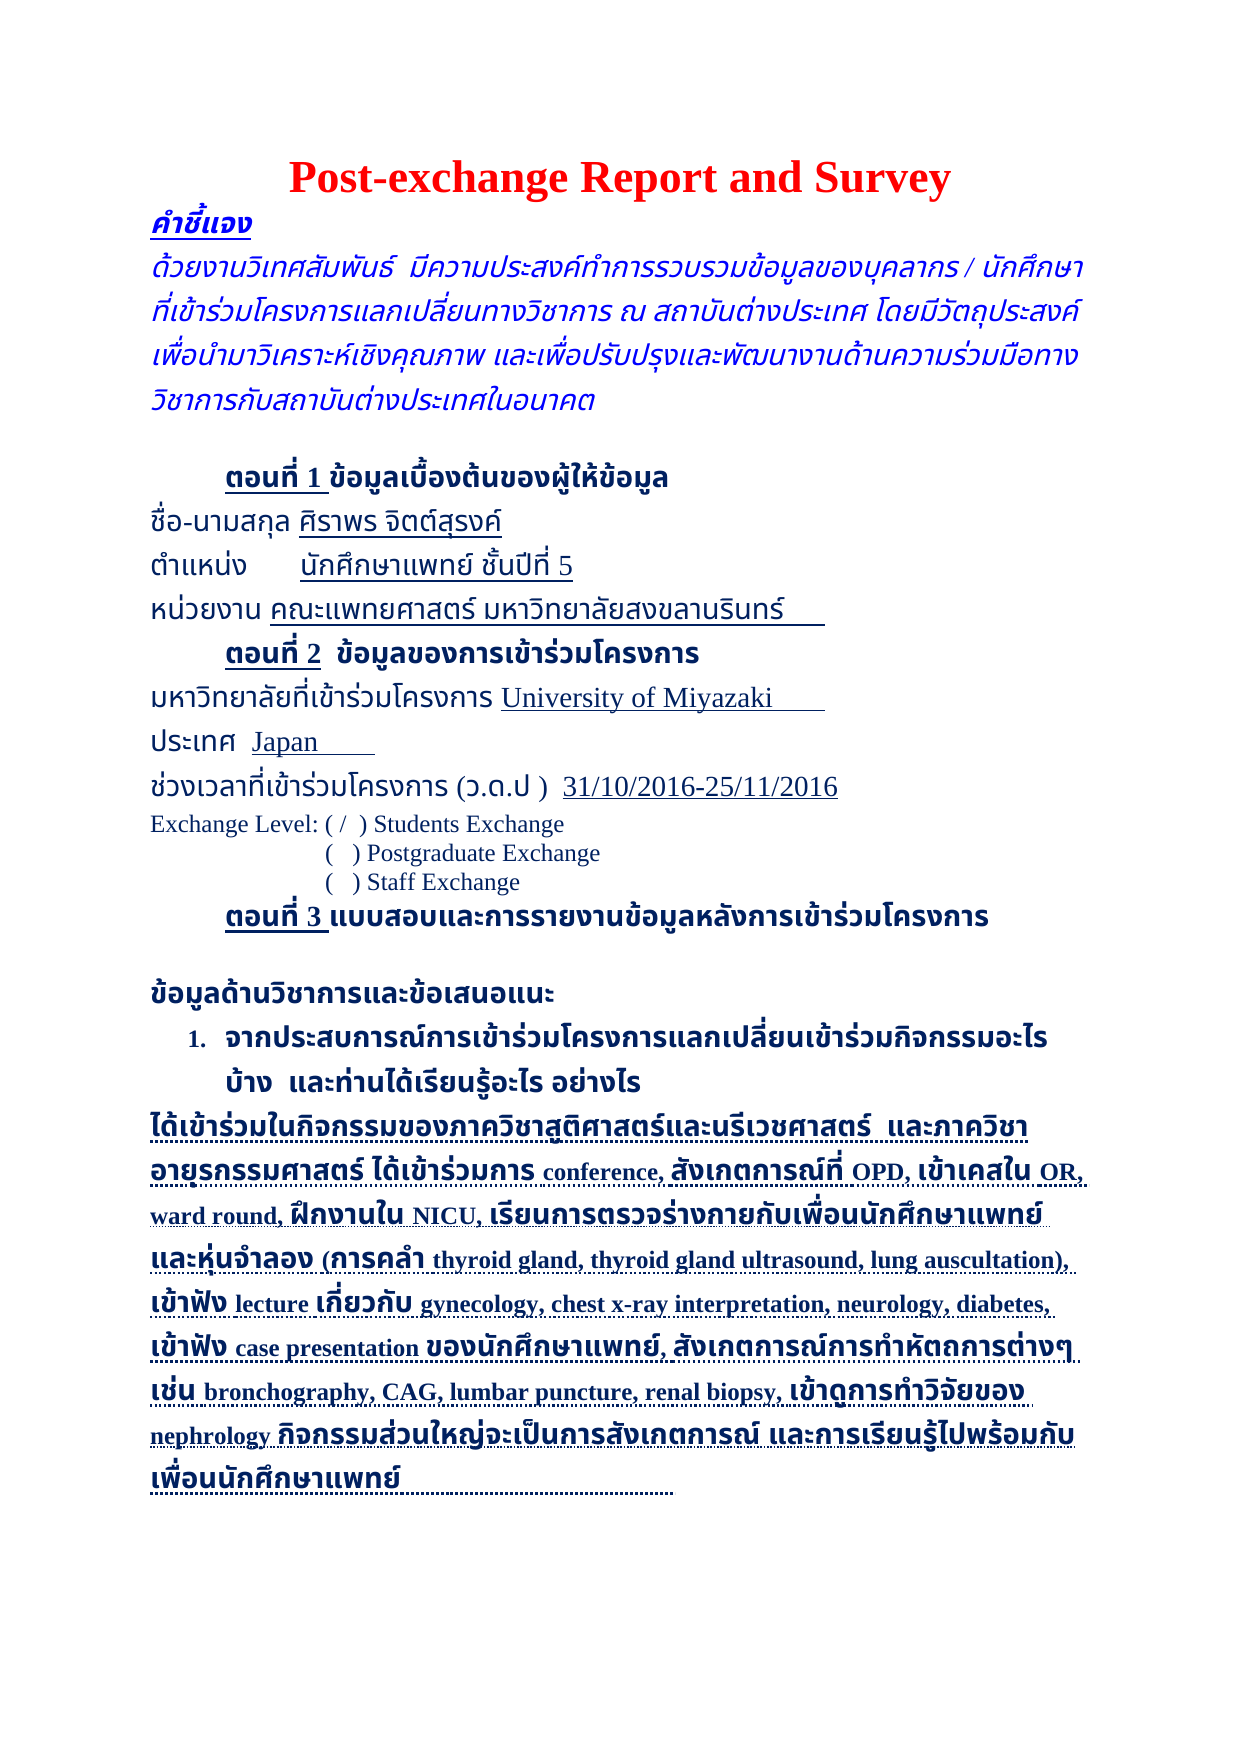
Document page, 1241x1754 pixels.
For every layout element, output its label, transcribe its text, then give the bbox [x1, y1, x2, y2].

text มหาวิทยาลัยที่เข้าร่วมโครงการ University of Miyazaki [150, 677, 1090, 721]
text Exchange Level: ( / ) Students Exchange [150, 809, 1090, 838]
text คำชี้แจง [150, 203, 1090, 247]
text ด้วยงานวิเทศสัมพันธ์ มีความประสงค์ทำการรวบรวมข้อมูลของบุคลากร / นักศึกษา ที่เข้าร่วมโครงการแลกเปลี่ยนทางวิชาการ ณ สถาบันต่างประเทศ โดยมีวัตถุประสงค์เพื่อนำมาวิเคราะห์เชิงคุณภาพ และเพื่อปรับปรุงและพัฒนางานด้านความร่วมมือทางวิชาการกับสถาบันต่างประเทศในอนาคต [75, 247, 1090, 423]
text ข้อมูลด้านวิชาการและข้อเสนอแนะ [150, 973, 1090, 1017]
text Post-exchange Report and Survey [150, 150, 1090, 203]
text ( ) Postgraduate Exchange [150, 838, 1090, 867]
text ตอนที่ 1 ข้อมูลเบื้องต้นของผู้ให้ข้อมูล [150, 457, 1090, 501]
text หน่วยงาน คณะแพทยศาสตร์ มหาวิทยาลัยสงขลานรินทร์ [150, 589, 1090, 633]
text ตอนที่ 3 แบบสอบและการรายงานข้อมูลหลังการเข้าร่วมโครงการ [150, 895, 1090, 939]
list จากประสบการณ์การเข้าร่วมโครงการแลกเปลี่ยนเข้าร่วมกิจกรรมอะไรบ้าง และท่านได้เรียนรู้อะไร อย่างไร [187, 1017, 1090, 1105]
text ชื่อ-นามสกุล ศิราพร จิตต์สุรงค์ [150, 501, 1090, 545]
text ได้เข้าร่วมในกิจกรรมของภาควิชาสูติศาสตร์และนรีเวชศาสตร์ และภาควิชาอายุรกรรมศาสตร์ ได้เข้าร่วมการ conference, สังเกตการณ์ที่ OPD, เข้าเคสใน OR, ward round, ฝึกงานใน NICU, เรียนการตรวจร่างกายกับเพื่อนนักศึกษาแพทย์ และหุ่นจำลอง (การคลำ thyroid gland, thyroid gland ultrasound, lung auscultation), เข้าฟัง lecture เกี่ยวกับ gynecology, chest x-ray interpretation, neurology, diabetes, เข้าฟัง case presentation ของนักศึกษาแพทย์, สังเกตการณ์การทำหัตถการต่างๆ เช่น bronchography, CAG, lumbar puncture, renal biopsy, เข้าดูการทำวิจัยของ nephrology กิจกรรมส่วนใหญ่จะเป็นการสังเกตการณ์ และการเรียนรู้ไปพร้อมกับเพื่อนนักศึกษาแพทย์ [150, 1105, 1090, 1502]
text ประเทศ Japan [150, 721, 1090, 765]
text ( ) Staff Exchange [150, 867, 1090, 895]
text ตำแหน่ง นักศึกษาแพทย์ ชั้นปีที่ 5 [150, 545, 1090, 589]
text ช่วงเวลาที่เข้าร่วมโครงการ (ว.ด.ป ) 31/10/2016-25/11/2016 [150, 765, 1090, 809]
text ตอนที่ 2 ข้อมูลของการเข้าร่วมโครงการ [150, 633, 1090, 677]
